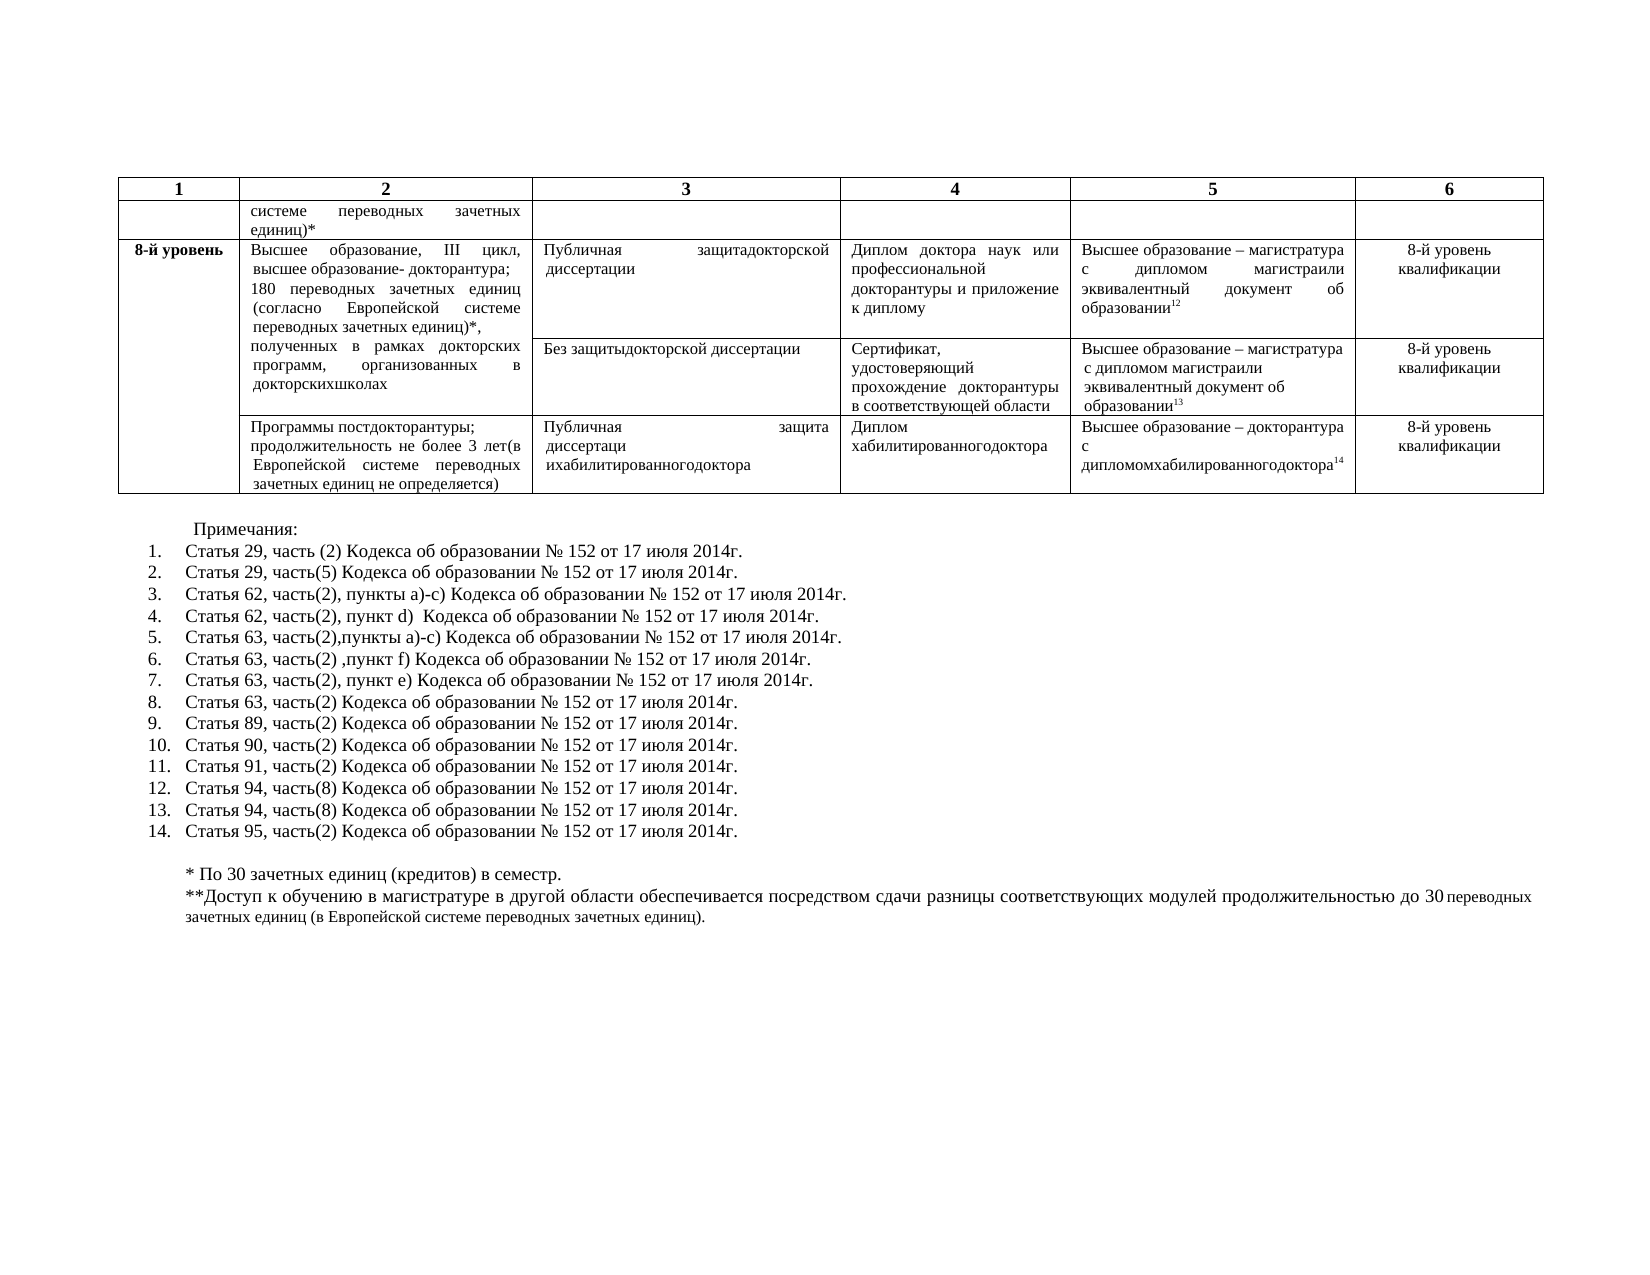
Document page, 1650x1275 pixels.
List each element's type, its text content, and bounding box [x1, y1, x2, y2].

list Статья 95, часть(2) Кодекса об образовании № 152 от 17 июля 2014г. [148, 820, 1532, 842]
table_header 3 [533, 178, 840, 200]
text Примечания: [193, 518, 1532, 540]
list Статья 91, часть(2) Кодекса об образовании № 152 от 17 июля 2014г. [148, 755, 1532, 777]
table_header 4 [841, 178, 1070, 200]
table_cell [240, 201, 532, 239]
list Статья 94, часть(8) Кодекса об образовании № 152 от 17 июля 2014г. [148, 798, 1532, 820]
table_cell Программы постдокторантуры; продолжительность не более 3 лет(в Европейской системе переводных зачетных единиц не определяется) [240, 416, 532, 493]
list Статья 29, часть(5) Кодекса об образовании № 152 от 17 июля 2014г. [148, 561, 1532, 583]
table_cell Диплом хабилитированногодоктора [841, 416, 1070, 493]
list Статья 63, часть(2) Кодекса об образовании № 152 от 17 июля 2014г. [148, 691, 1532, 712]
table_cell 8-й уровень квалификации [1356, 339, 1543, 415]
list Статья 63, часть(2), пункт e) Кодекса об образовании № 152 от 17 июля 2014г. [148, 669, 1532, 691]
table_cell Высшее образование – магистратура с дипломом магистраили эквивалентный документ об образовании13 [1071, 339, 1355, 415]
text * По 30 зачетных единиц (кредитов) в семестр. [185, 863, 1532, 885]
table_cell Сертификат, удостоверяющий прохождение докторантуры в соответствующей области [841, 339, 1070, 415]
table_cell 8-й уровень квалификации [1356, 240, 1543, 338]
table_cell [533, 201, 840, 239]
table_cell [841, 201, 1070, 239]
text **Доступ к обучению в магистратуре в другой области обеспечивается посредством сдачи разницы соответствующих модулей продолжительностью до 30переводных зачетных единиц (в Европейской системе переводных зачетных единиц). [185, 885, 1532, 926]
table_cell Публичная защита диссертациихабилитированногодоктора [533, 416, 840, 493]
table_cell Публичная защитадокторской диссертации [533, 240, 840, 338]
table_cell Высшее образование – магистратура с дипломом магистраили эквивалентный документ об образовании12 [1071, 240, 1355, 338]
table_header 1 [119, 178, 239, 200]
table_cell Высшее образование – докторантура с дипломомхабилированногодоктора14 [1071, 416, 1355, 493]
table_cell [1071, 201, 1355, 239]
list Статья 90, часть(2) Кодекса об образовании № 152 от 17 июля 2014г. [148, 734, 1532, 755]
table_header 5 [1071, 178, 1355, 200]
table_cell 8-й уровень квалификации [1356, 416, 1543, 493]
table_header 6 [1356, 178, 1543, 200]
table_header 2 [240, 178, 532, 200]
table_cell Диплом доктора наук или профессиональной докторантуры и приложение к диплому [841, 240, 1070, 338]
list Статья 62, часть(2), пункты а)-с) Кодекса об образовании № 152 от 17 июля 2014г. [148, 583, 1532, 604]
table_cell Без защитыдокторской диссертации [533, 339, 840, 415]
list Статья 63, часть(2) ,пункт f) Кодекса об образовании № 152 от 17 июля 2014г. [148, 648, 1532, 669]
list Статья 62, часть(2), пункт d) Кодекса об образовании № 152 от 17 июля 2014г. [148, 604, 1532, 626]
list Статья 63, часть(2),пункты а)-с) Кодекса об образовании № 152 от 17 июля 2014г. [148, 626, 1532, 648]
list Статья 94, часть(8) Кодекса об образовании № 152 от 17 июля 2014г. [148, 777, 1532, 798]
table_cell Высшее образование, III цикл, высшее образование- докторантура; 180 переводных зачетных единиц (согласно Европейской системе переводных зачетных единиц)*, полученных в рамках докторских программ, организованных в докторскихшколах [240, 240, 532, 415]
list Статья 29, часть (2) Кодекса об образовании № 152 от 17 июля 2014г. [148, 540, 1532, 561]
table_cell 8-й уровень [119, 240, 239, 493]
list Статья 89, часть(2) Кодекса об образовании № 152 от 17 июля 2014г. [148, 712, 1532, 734]
